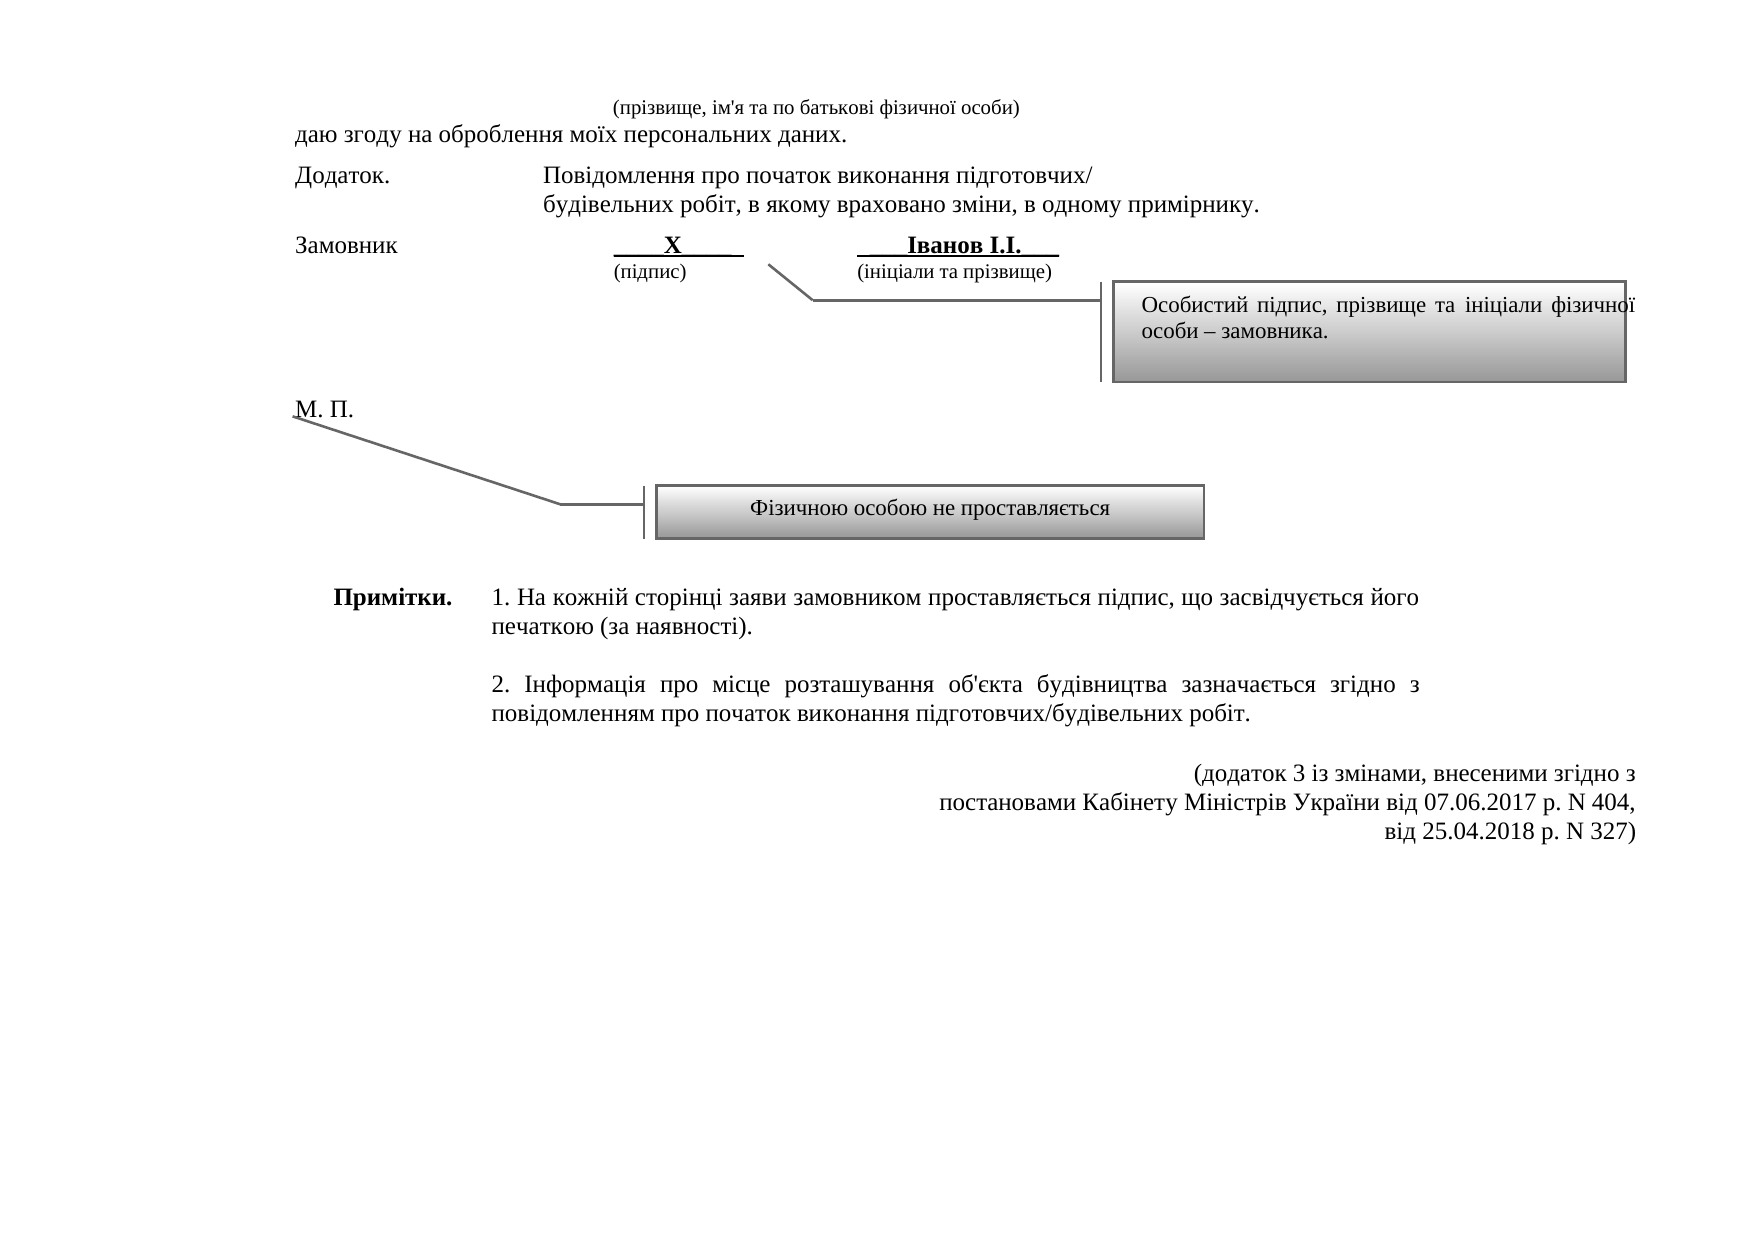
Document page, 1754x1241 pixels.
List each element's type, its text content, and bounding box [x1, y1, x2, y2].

table_cell Замовник [289, 224, 607, 388]
table_cell ___Іванов І.І.___ (ініціали та прізвище) [851, 224, 1465, 388]
table_cell Додаток. [289, 154, 537, 224]
table_cell М. П. [289, 388, 1465, 429]
table_header 1. На кожній сторінці заяви замовником проставляється підпис, що засвідчується його печаткою (за наявності). 2. Інформація про місце розташування об'єкта будівництва зазначається згідно з повідомленням про початок виконання підготовчих/будівельних робіт. [488, 579, 1424, 730]
text (додаток 3 із змінами, внесеними згідно з постановами Кабінету Міністрів України від 07.06.2017 р. N 404, від 25.04.2018 р. N 327) [118, 730, 1636, 845]
table_cell ____Х____ (підпис) [607, 224, 851, 388]
table_header Примітки. [330, 579, 488, 730]
table_cell Повідомлення про початок виконання підготовчих/ будівельних робіт, в якому враховано зміни, в одному примірнику. [537, 154, 1465, 224]
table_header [289, 89, 1465, 154]
